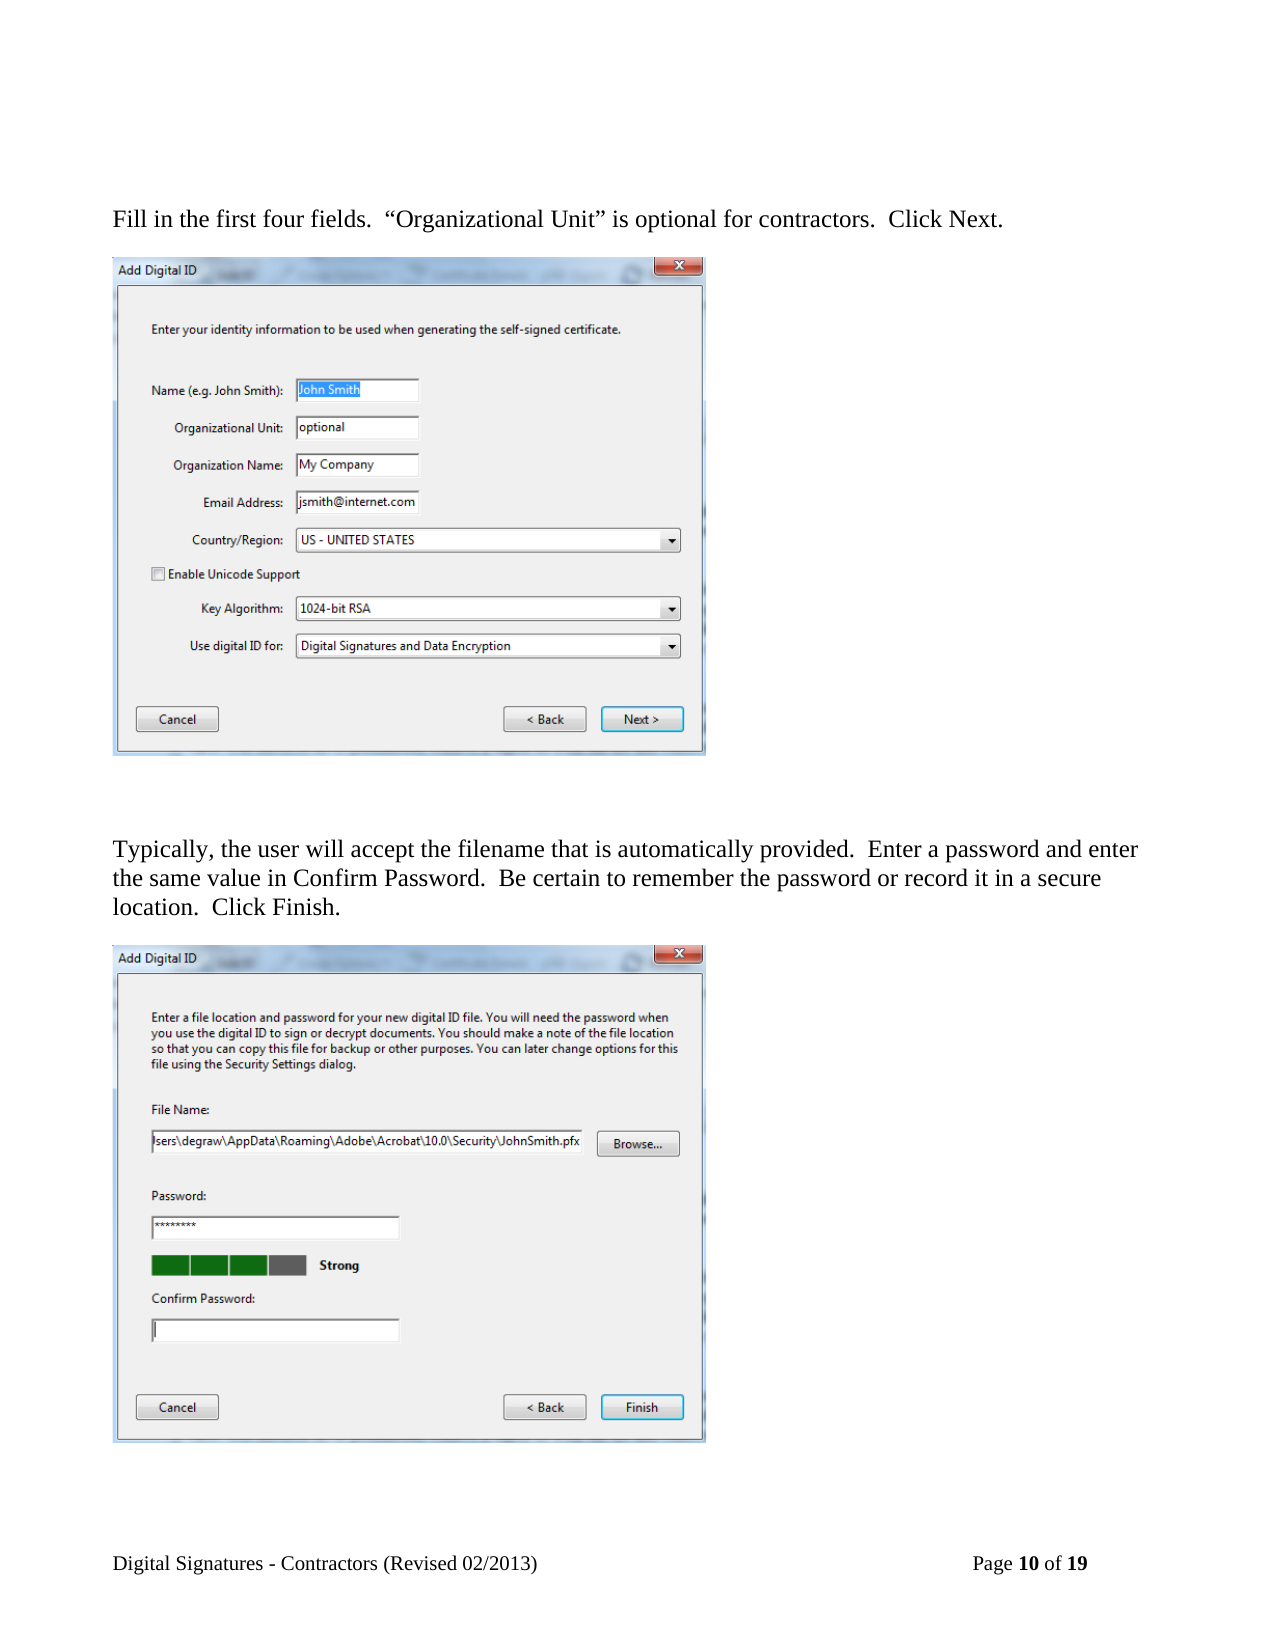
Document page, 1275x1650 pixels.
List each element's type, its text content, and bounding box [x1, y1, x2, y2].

picture [112, 257, 707, 756]
text Typically, the user will accept the filename that is automatically provided. Enter a password and enter the same value in Confirm Password. Be certain to remember the password or record it in a secure location. Click Finish. [112, 834, 1162, 920]
picture [112, 945, 707, 1443]
text Fill in the first four fields. “Organizational Unit” is optional for contractors. Click Next. [112, 204, 1162, 232]
